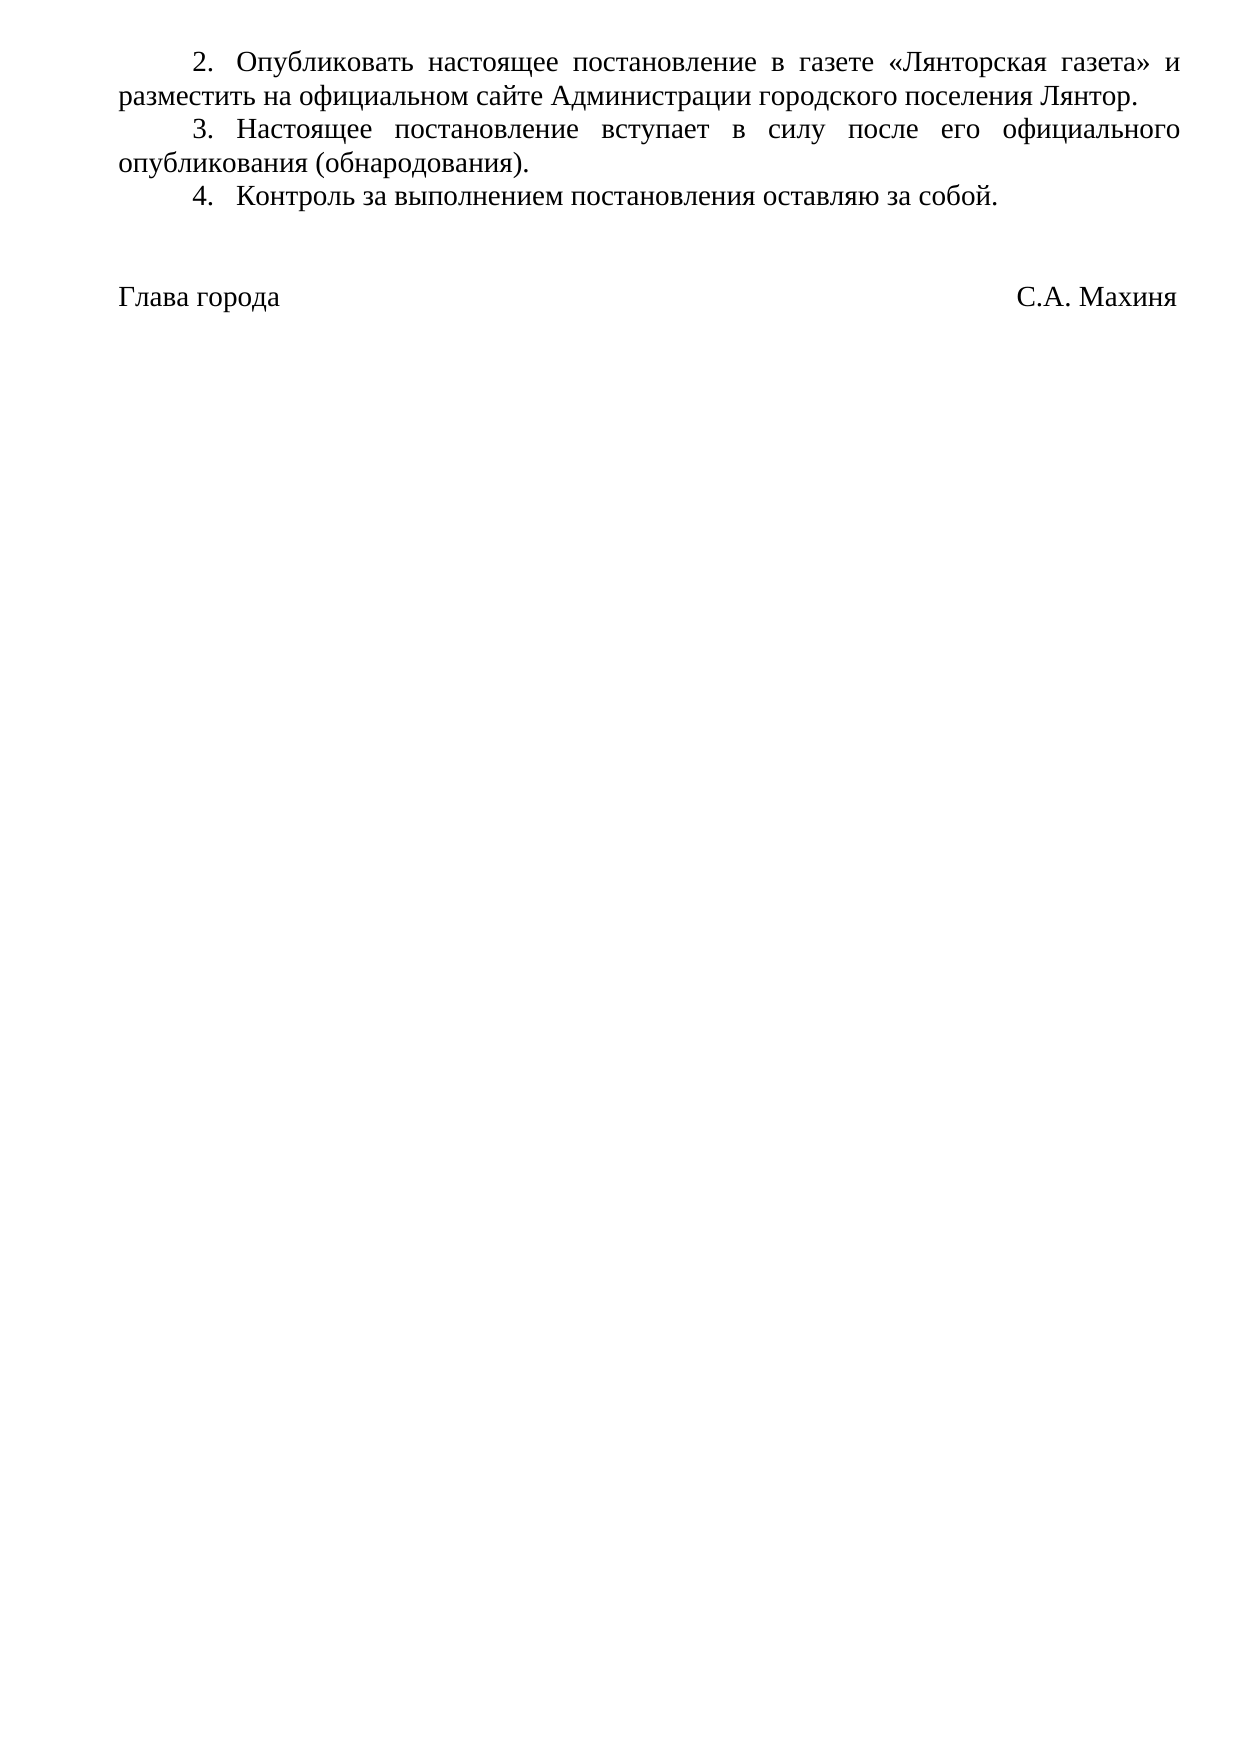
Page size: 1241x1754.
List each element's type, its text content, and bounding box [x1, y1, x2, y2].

list Опубликовать настоящее постановление в газете «Лянторская газета» и разместить на официальном сайте Администрации городского поселения Лянтор. [118, 44, 1181, 111]
text 4. Контроль за выполнением постановления оставляю за собой. [118, 178, 1181, 212]
text Глава города С.А. Махиня [118, 279, 1181, 313]
list Настоящее постановление вступает в силу после его официального опубликования (обнародования). [118, 111, 1181, 178]
